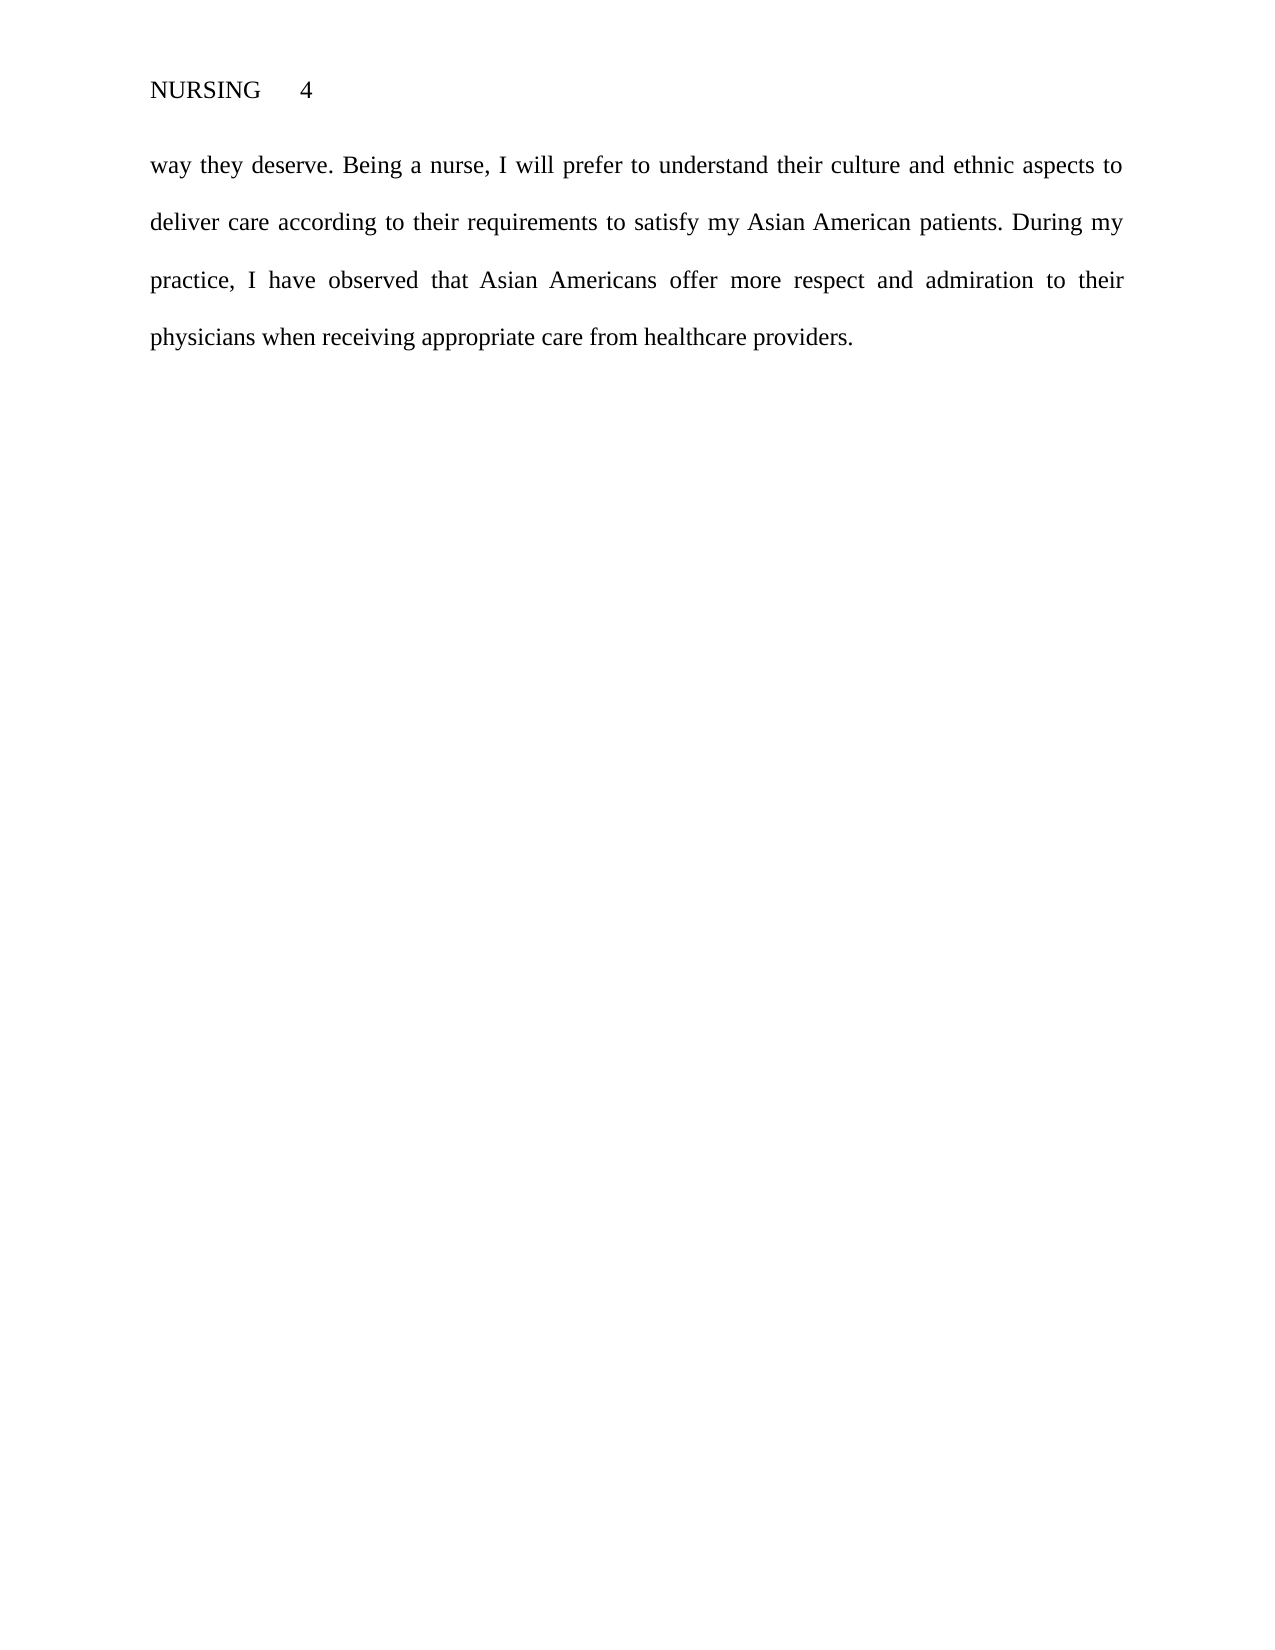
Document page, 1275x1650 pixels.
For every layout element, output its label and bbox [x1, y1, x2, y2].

text [150, 150, 1125, 351]
